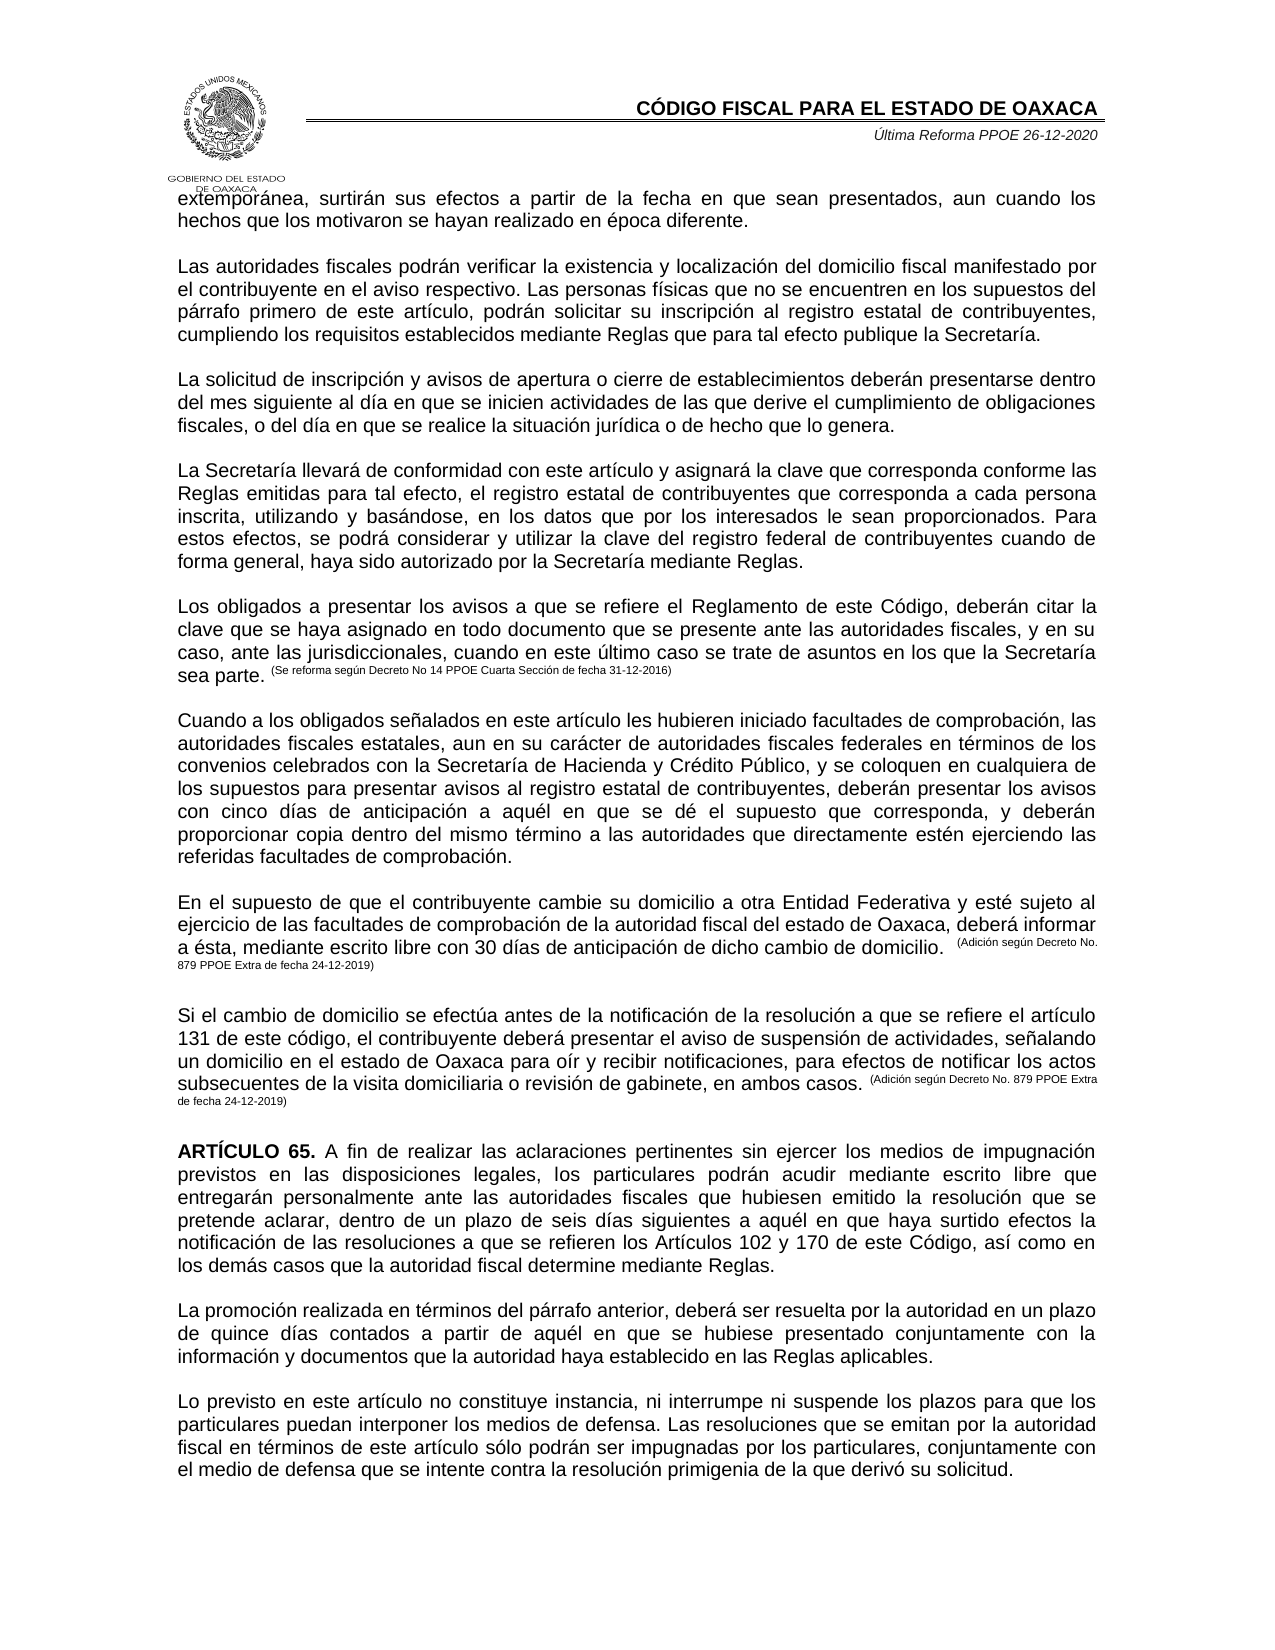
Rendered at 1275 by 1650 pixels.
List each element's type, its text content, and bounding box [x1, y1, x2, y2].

text Cuando a los obligados señalados en este artículo les hubieren iniciado facultades de comprobación, las autoridades fiscales estatales, aun en su carácter de autoridades fiscales federales en términos de los convenios celebrados con la Secretaría de Hacienda y Crédito Público, y se coloquen en cualquiera de los supuestos para presentar avisos al registro estatal de contribuyentes, deberán presentar los avisos con cinco días de anticipación a aquél en que se dé el supuesto que corresponda, y deberán proporcionar copia dentro del mismo término a las autoridades que directamente estén ejerciendo las referidas facultades de comprobación. [177, 709, 1098, 868]
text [177, 187, 1098, 232]
text La solicitud de inscripción y avisos de apertura o cierre de establecimientos deberán presentarse dentro del mes siguiente al día en que se inicien actividades de las que derive el cumplimiento de obligaciones fiscales, o del día en que se realice la situación jurídica o de hecho que lo genera. [177, 368, 1098, 436]
text La promoción realizada en términos del párrafo anterior, deberá ser resuelta por la autoridad en un plazo de quince días contados a partir de aquél en que se hubiese presentado conjuntamente con la información y documentos que la autoridad haya establecido en las Reglas aplicables. [177, 1299, 1098, 1367]
text Lo previsto en este artículo no constituye instancia, ni interrumpe ni suspende los plazos para que los particulares puedan interponer los medios de defensa. Las resoluciones que se emitan por la autoridad fiscal en términos de este artículo sólo podrán ser impugnadas por los particulares, conjuntamente con el medio de defensa que se intente contra la resolución primigenia de la que derivó su solicitud. [177, 1390, 1098, 1481]
text La Secretaría llevará de conformidad con este artículo y asignará la clave que corresponda conforme las Reglas emitidas para tal efecto, el registro estatal de contribuyentes que corresponda a cada persona inscrita, utilizando y basándose, en los datos que por los interesados le sean proporcionados. Para estos efectos, se podrá considerar y utilizar la clave del registro federal de contribuyentes cuando de forma general, haya sido autorizado por la Secretaría mediante Reglas. [177, 459, 1098, 573]
picture [165, 73, 288, 195]
text Los obligados a presentar los avisos a que se refiere el Reglamento de este Código, deberán citar la clave que se haya asignado en todo documento que se presente ante las autoridades fiscales, y en su caso, ante las jurisdiccionales, cuando en este último caso se trate de asuntos en los que la Secretaría sea parte. (Se reforma según Decreto No 14 PPOE Cuarta Sección de fecha 31-12-2016) [177, 595, 1098, 686]
text En el supuesto de que el contribuyente cambie su domicilio a otra Entidad Federativa y esté sujeto al ejercicio de las facultades de comprobación de la autoridad fiscal del estado de Oaxaca, deberá informar a ésta, mediante escrito libre con 30 días de anticipación de dicho cambio de domicilio. (Adición según Decreto No. 879 PPOE Extra de fecha 24-12-2019) [177, 891, 1098, 981]
text Si el cambio de domicilio se efectúa antes de la notificación de la resolución a que se refiere el artículo 131 de este código, el contribuyente deberá presentar el aviso de suspensión de actividades, señalando un domicilio en el estado de Oaxaca para oír y recibir notificaciones, para efectos de notificar los actos subsecuentes de la visita domiciliaria o revisión de gabinete, en ambos casos. (Adición según Decreto No. 879 PPOE Extra de fecha 24-12-2019) [177, 1004, 1098, 1118]
text ARTÍCULO 65. A fin de realizar las aclaraciones pertinentes sin ejercer los medios de impugnación previstos en las disposiciones legales, los particulares podrán acudir mediante escrito libre que entregarán personalmente ante las autoridades fiscales que hubiesen emitido la resolución que se pretende aclarar, dentro de un plazo de seis días siguientes a aquél en que haya surtido efectos la notificación de las resoluciones a que se refieren los Artículos 102 y 170 de este Código, así como en los demás casos que la autoridad fiscal determine mediante Reglas. [177, 1140, 1098, 1277]
text Las autoridades fiscales podrán verificar la existencia y localización del domicilio fiscal manifestado por el contribuyente en el aviso respectivo. Las personas físicas que no se encuentren en los supuestos del párrafo primero de este artículo, podrán solicitar su inscripción al registro estatal de contribuyentes, cumpliendo los requisitos establecidos mediante Reglas que para tal efecto publique la Secretaría. [177, 255, 1098, 346]
